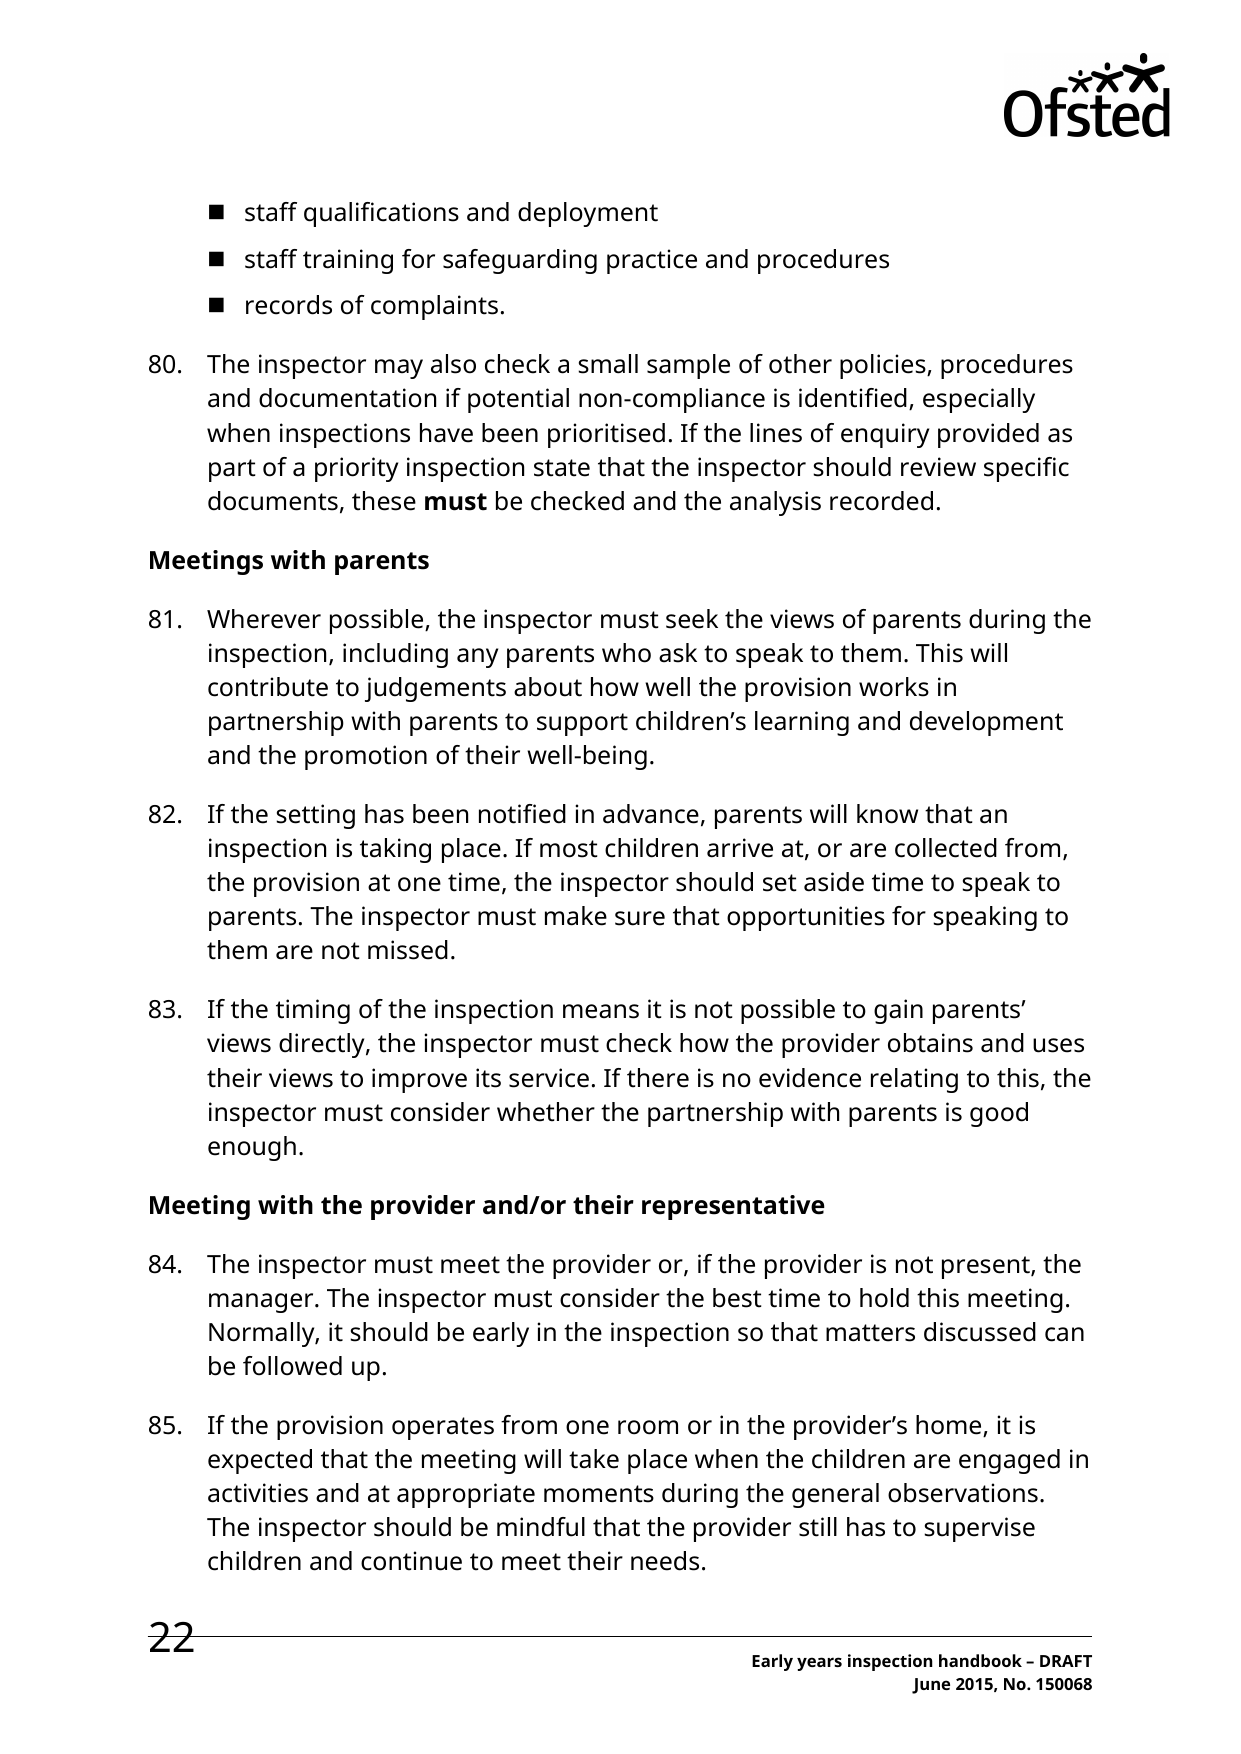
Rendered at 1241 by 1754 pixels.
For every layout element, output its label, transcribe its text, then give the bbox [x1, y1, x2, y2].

text If the timing of the inspection means it is not possible to gain parents’ views directly, the inspector must check how the provider obtains and uses their views to improve its service. If there is no evidence relating to this, the inspector must consider whether the partnership with parents is good enough. [148, 992, 1092, 1162]
text records of complaints. [207, 288, 1092, 322]
text If the setting has been notified in advance, parents will know that an inspection is taking place. If most children arrive at, or are collected from, the provision at one time, the inspector should set aside time to speak to parents. The inspector must make sure that opportunities for speaking to them are not missed. [148, 797, 1092, 967]
text Wherever possible, the inspector must seek the views of parents during the inspection, including any parents who ask to speak to them. This will contribute to judgements about how well the provision works in partnership with parents to support children’s learning and development and the promotion of their well-being. [148, 601, 1092, 772]
text The inspector must meet the provider or, if the provider is not present, the manager. The inspector must consider the best time to hold this meeting. Normally, it should be early in the inspection so that matters discussed can be followed up. [148, 1246, 1092, 1383]
subtitle Meetings with parents [148, 542, 1092, 576]
text If the provision operates from one room or in the provider’s home, it is expected that the meeting will take place when the children are engaged in activities and at appropriate moments during the general observations. The inspector should be mindful that the provider still has to supervise children and continue to meet their needs. [148, 1408, 1092, 1578]
text The inspector may also check a small sample of other policies, procedures and documentation if potential non-compliance is identified, especially when inspections have been prioritised. If the lines of enquiry provided as part of a priority inspection state that the inspector should review specific documents, these must be checked and the analysis recorded. [148, 347, 1092, 517]
subtitle Meeting with the provider and/or their representative [148, 1187, 1092, 1221]
text staff training for safeguarding practice and procedures [207, 241, 1092, 276]
text staff qualifications and deployment [207, 195, 1092, 229]
picture [1004, 53, 1170, 137]
